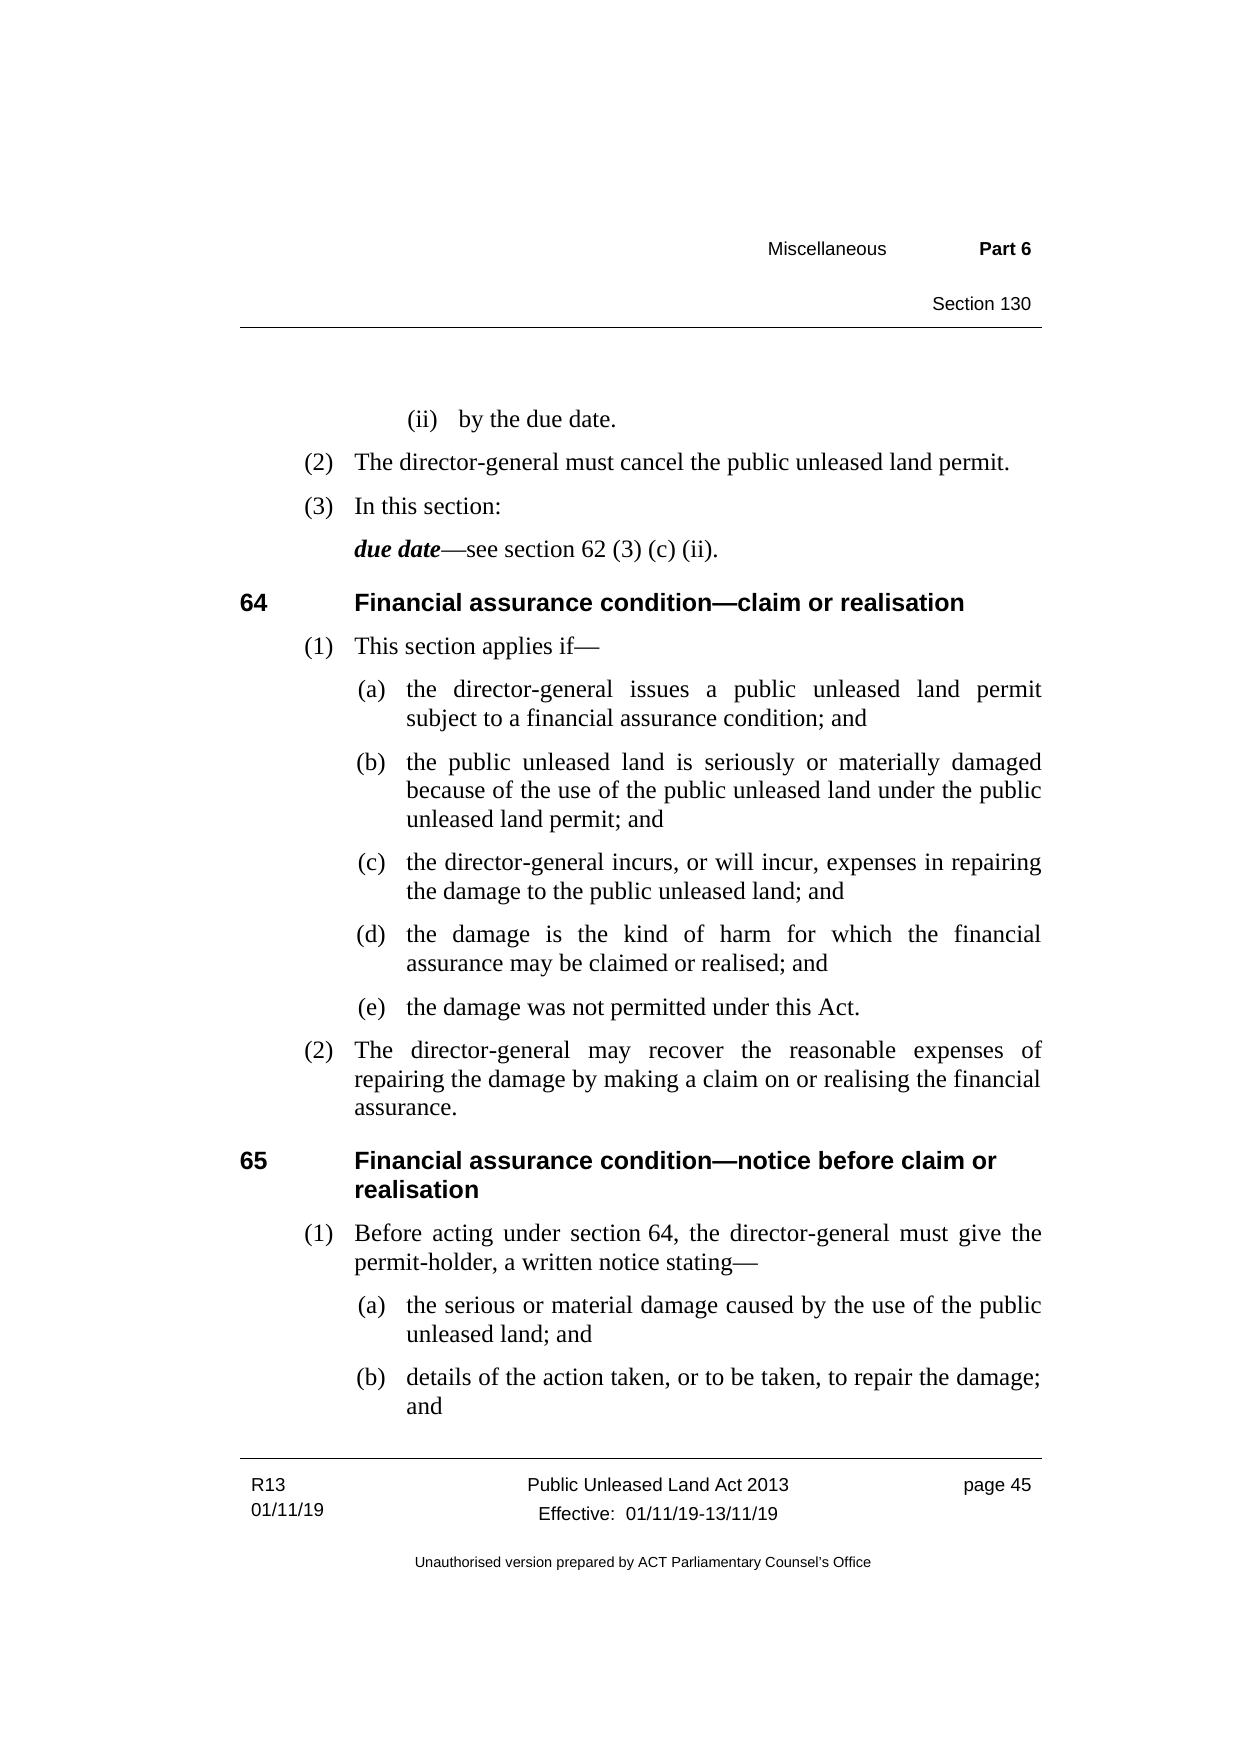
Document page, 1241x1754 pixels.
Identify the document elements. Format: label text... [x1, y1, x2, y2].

text (e) the damage was not permitted under this Act. [239, 992, 1042, 1020]
text (b) the public unleased land is seriously or materially damaged because of the use of the public unleased land under the public unleased land permit; and [239, 747, 1042, 833]
text (a) the director-general issues a public unleased land permit subject to a financial assurance condition; and [239, 674, 1042, 732]
text (d) the damage is the kind of harm for which the financial assurance may be claimed or realised; and [239, 919, 1042, 977]
text (a) the serious or material damage caused by the use of the public unleased land; and [239, 1290, 1042, 1348]
text 64 Financial assurance condition—claim or realisation [239, 588, 1042, 617]
text 65 Financial assurance condition—notice before claim or realisation [239, 1146, 1042, 1204]
text (1) Before acting under section 64, the director-general must give the permit-holder, a written notice stating— [239, 1218, 1042, 1276]
text (1) This section applies if— [239, 631, 1042, 660]
text (2) The director-general may recover the reasonable expenses of repairing the damage by making a claim on or realising the financial assurance. [239, 1035, 1042, 1121]
text (2) The director-general must cancel the public unleased land permit. [239, 447, 1042, 476]
text due date—see section 62 (3) (c) (ii). [354, 534, 1042, 563]
text (ii) by the due date. [239, 404, 1042, 433]
text (b) details of the action taken, or to be taken, to repair the damage; and [239, 1362, 1042, 1420]
text (3) In this section: [239, 491, 1042, 519]
text (c) the director-general incurs, or will incur, expenses in repairing the damage to the public unleased land; and [239, 847, 1042, 905]
